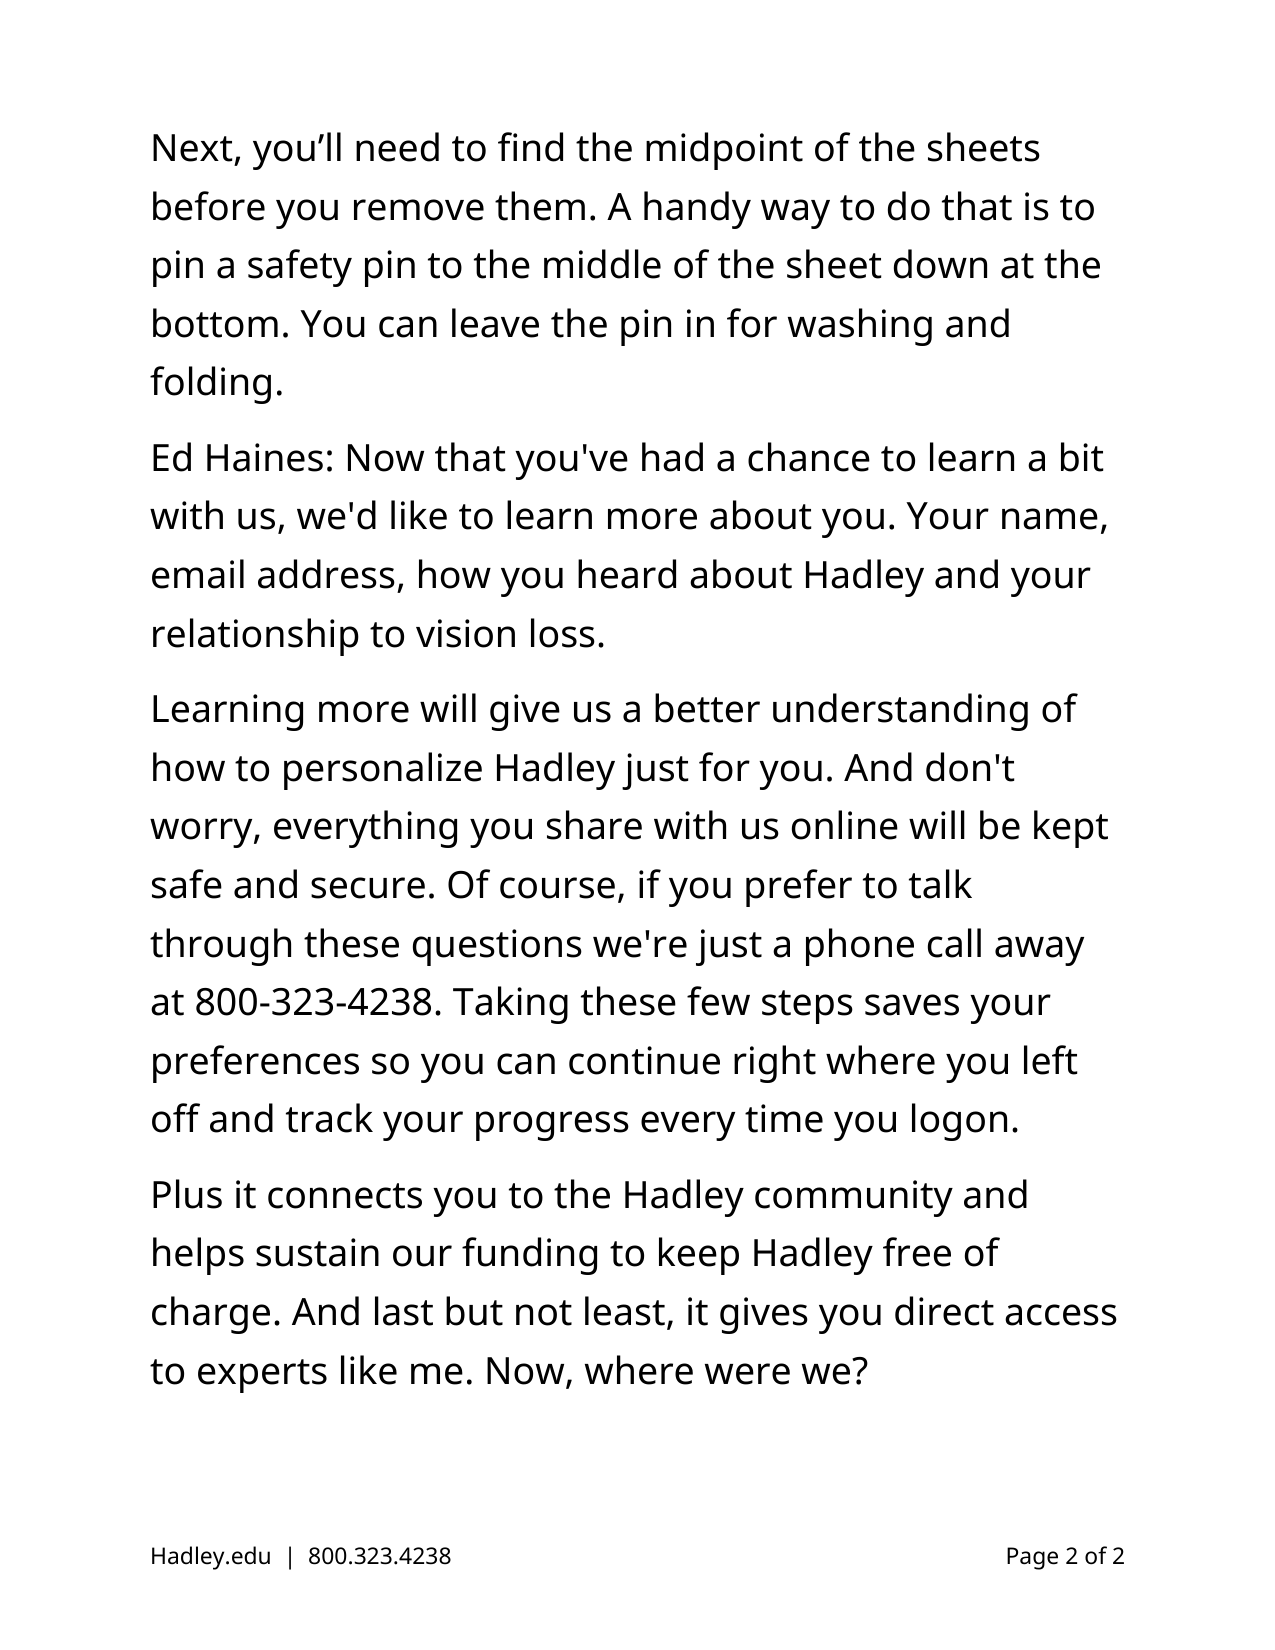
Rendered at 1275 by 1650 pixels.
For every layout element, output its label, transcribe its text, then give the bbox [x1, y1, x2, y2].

text Ed Haines: Now that you've had a chance to learn a bit with us, we'd like to learn more about you. Your name, email address, how you heard about Hadley and your relationship to vision loss. [150, 431, 1125, 658]
text Next, you’ll need to find the midpoint of the sheets before you remove them. A handy way to do that is to pin a safety pin to the middle of the sheet down at the bottom. You can leave the pin in for washing and folding. [150, 121, 1125, 407]
text Learning more will give us a better understanding of how to personalize Hadley just for you. And don't worry, everything you share with us online will be kept safe and secure. Of course, if you prefer to talk through these questions we're just a phone call away at 800-323-4238. Taking these few steps saves your preferences so you can continue right where you left off and track your progress every time you logon. [150, 682, 1125, 1144]
text Plus it connects you to the Hadley community and helps sustain our funding to keep Hadley free of charge. And last but not least, it gives you direct access to experts like me. Now, where were we? [150, 1168, 1125, 1395]
